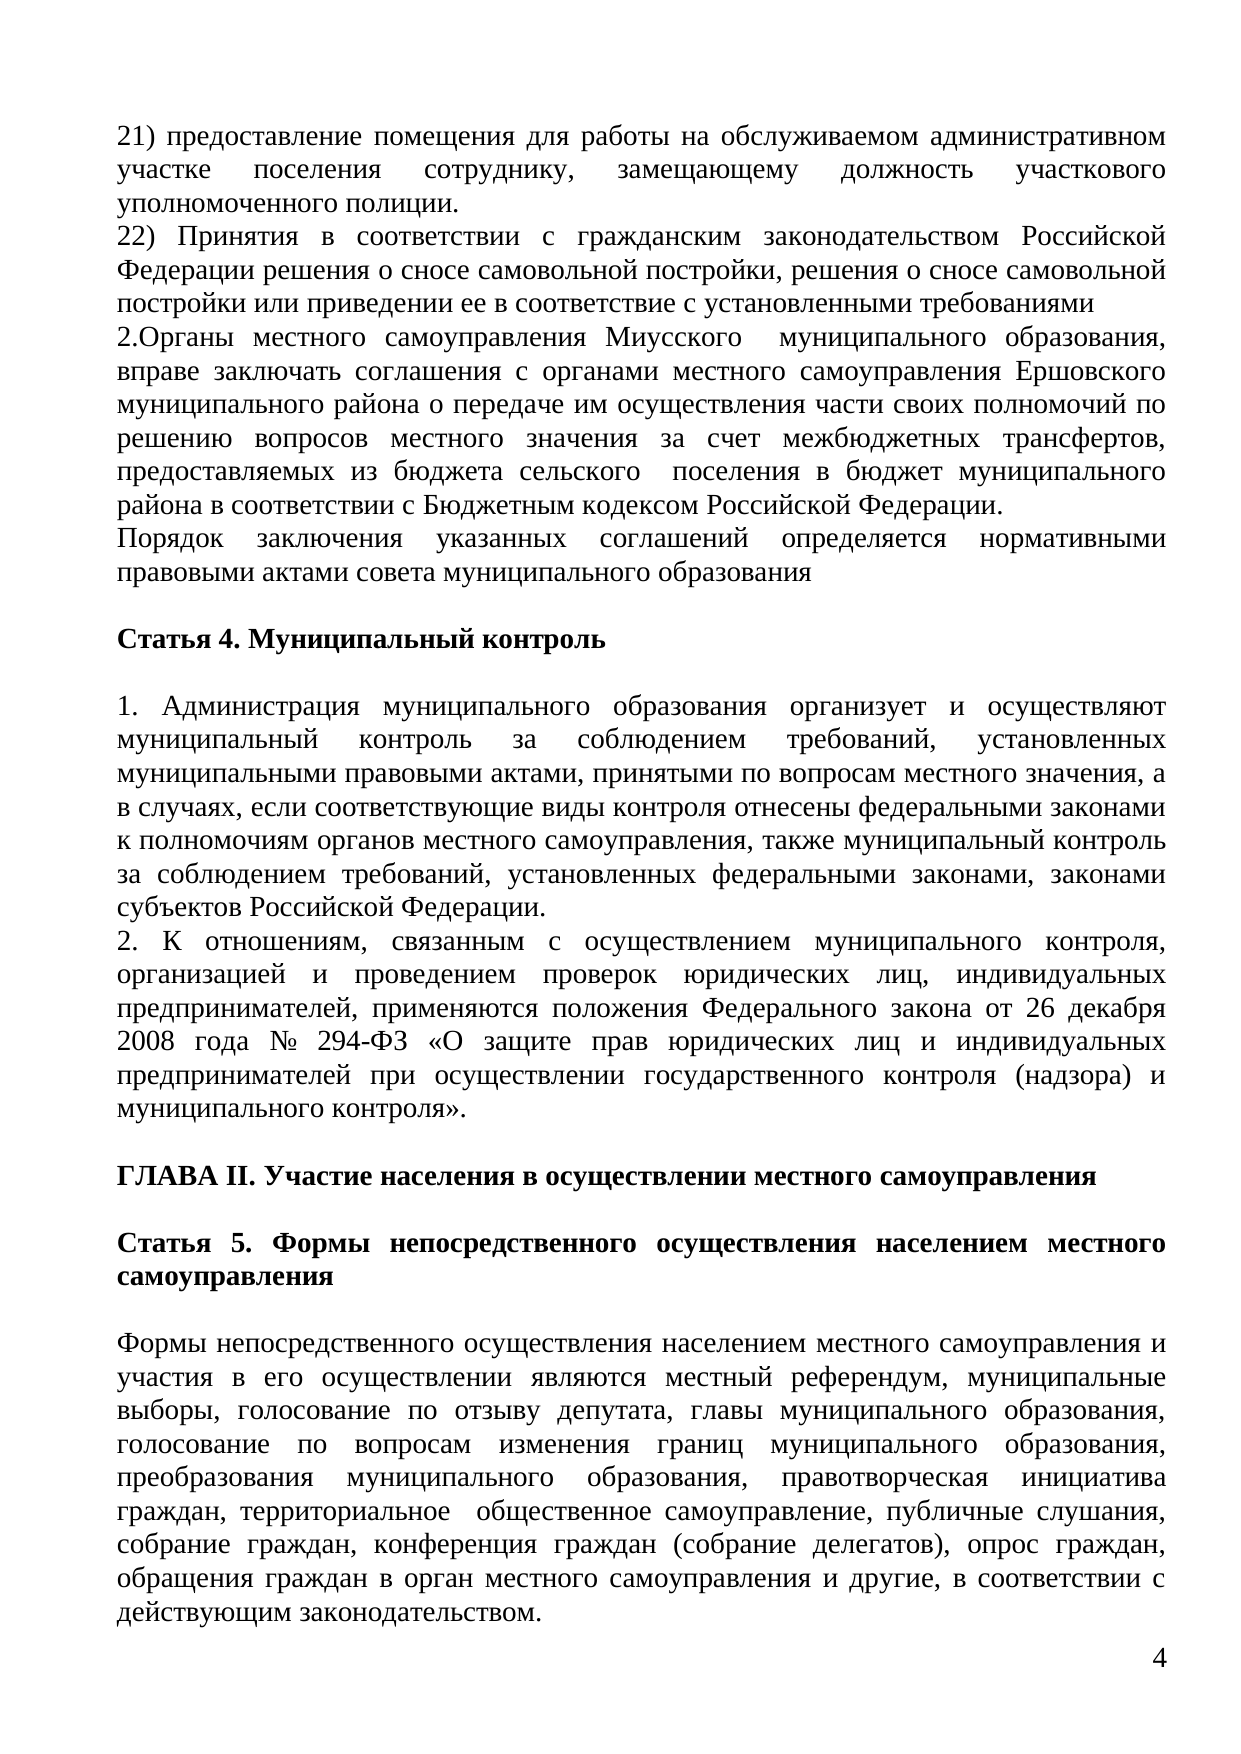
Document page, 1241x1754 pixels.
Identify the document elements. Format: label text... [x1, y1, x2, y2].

text 2.Органы местного самоуправления Миусского муниципального образования, вправе заключать соглашения с органами местного самоуправления Ершовского муниципального района о передаче им осуществления части своих полномочий по решению вопросов местного значения за счет межбюджетных трансфертов, предоставляемых из бюджета сельского поселения в бюджет муниципального района в соответствии с Бюджетным кодексом Российской Федерации. [117, 319, 1167, 521]
text 2. К отношениям, связанным с осуществлением муниципального контроля, организацией и проведением проверок юридических лиц, индивидуальных предпринимателей, применяются положения Федерального закона от 26 декабря 2008 года № 294-ФЗ «О защите прав юридических лиц и индивидуальных предпринимателей при осуществлении государственного контроля (надзора) и муниципального контроля». [117, 923, 1167, 1124]
text 1. Администрация муниципального образования организует и осуществляют муниципальный контроль за соблюдением требований, установленных муниципальными правовыми актами, принятыми по вопросам местного значения, а в случаях, если соответствующие виды контроля отнесены федеральными законами к полномочиям органов местного самоуправления, также муниципальный контроль за соблюдением требований, установленных федеральными законами, законами субъектов Российской Федерации. [117, 688, 1167, 923]
text 22) Принятия в соответствии с гражданским законодательством Российской Федерации решения о сносе самовольной постройки, решения о сносе самовольной постройки или приведении ее в соответствие с установленными требованиями [117, 219, 1167, 319]
text Формы непосредственного осуществления населением местного самоуправления и участия в его осуществлении являются местный референдум, муниципальные выборы, голосование по отзыву депутата, главы муниципального образования, голосование по вопросам изменения границ муниципального образования, преобразования муниципального образования, правотворческая инициатива граждан, территориальное общественное самоуправление, публичные слушания, собрание граждан, конференция граждан (собрание делегатов), опрос граждан, обращения граждан в орган местного самоуправления и другие, в соответствии с действующим законодательством. [117, 1326, 1167, 1627]
text Статья 4. Муниципальный контроль [117, 621, 1167, 655]
text ГЛАВА II. Участие населения в осуществлении местного самоуправления [117, 1158, 1167, 1191]
text 21) предоставление помещения для работы на обслуживаемом административном участке поселения сотруднику, замещающему должность участкового уполномоченного полиции. [117, 118, 1167, 219]
text Статья 5. Формы непосредственного осуществления населением местного самоуправления [117, 1225, 1167, 1292]
text Порядок заключения указанных соглашений определяется нормативными правовыми актами совета муниципального образования [117, 521, 1167, 588]
